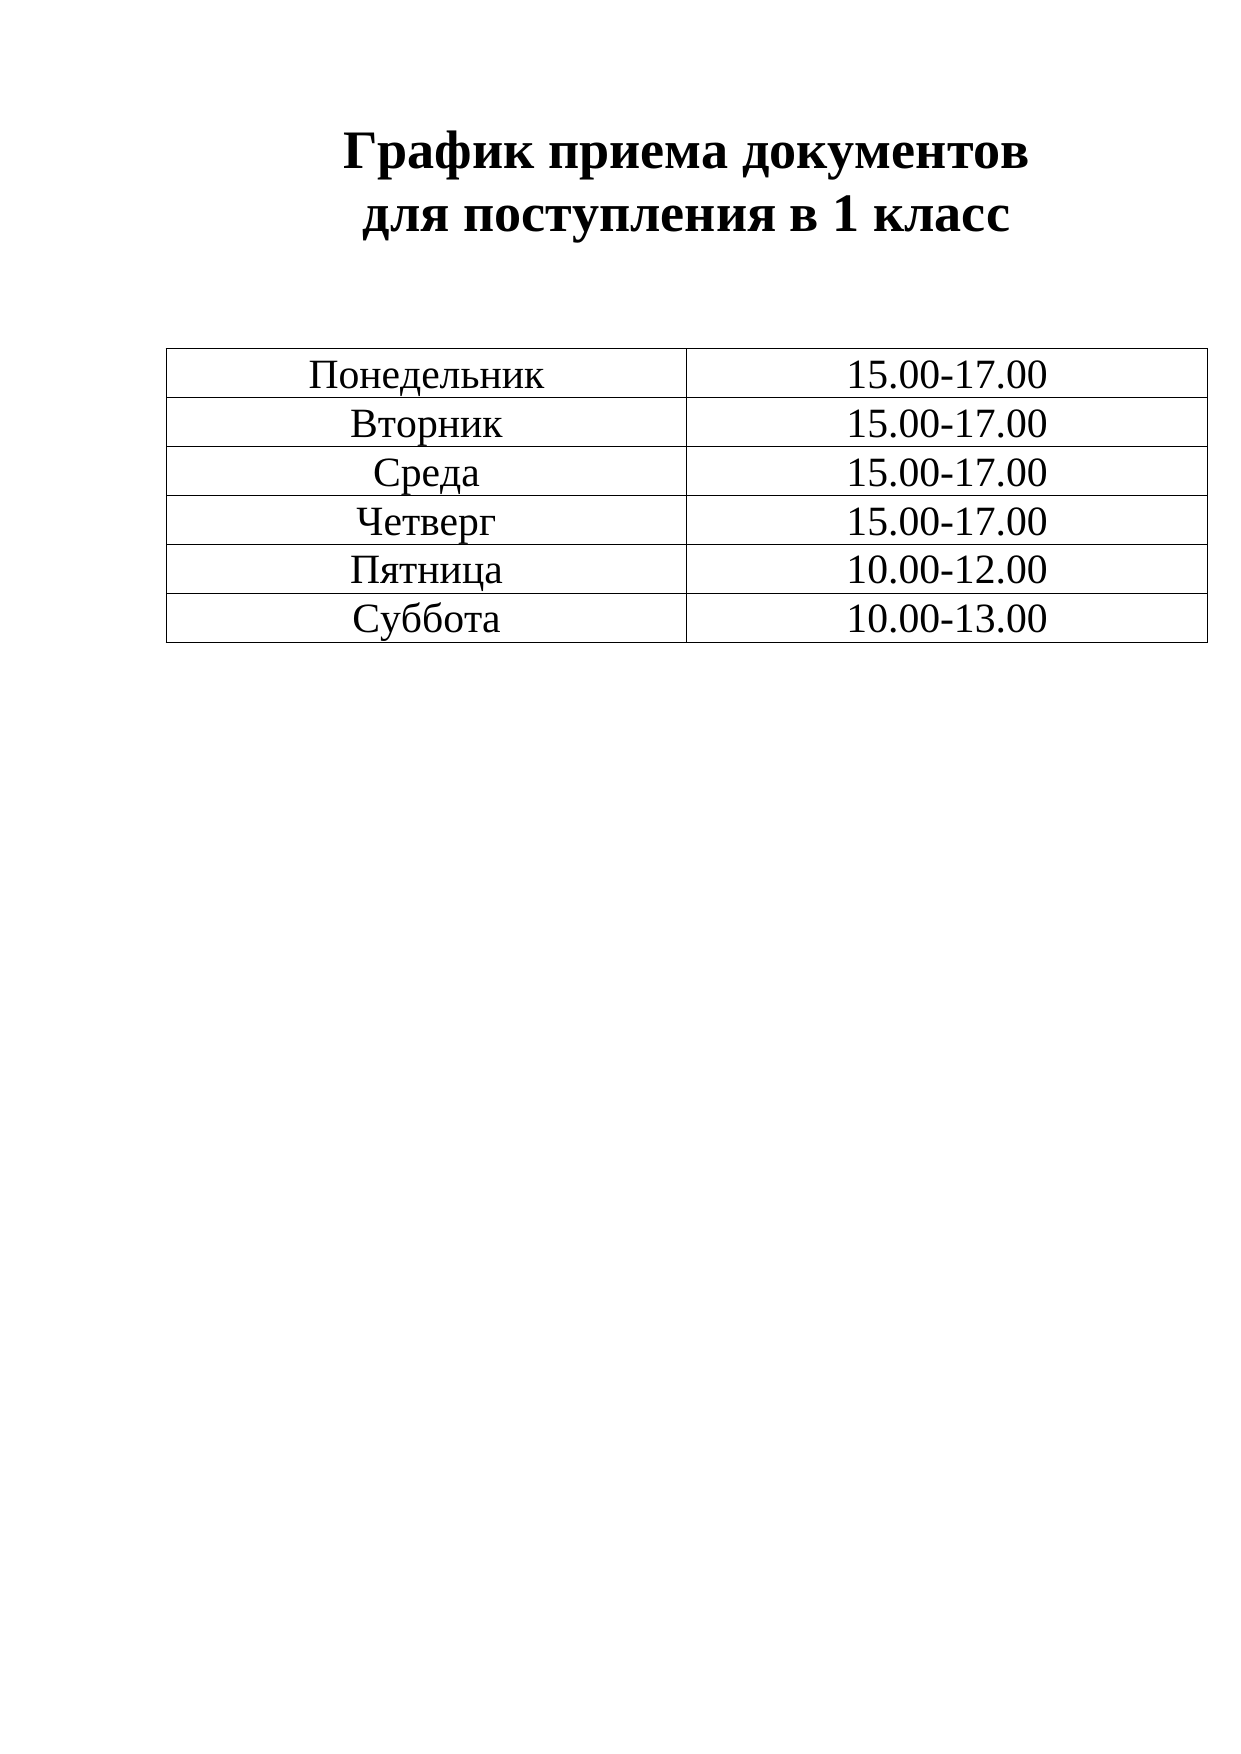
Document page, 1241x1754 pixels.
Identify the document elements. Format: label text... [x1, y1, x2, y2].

table_cell 10.00-12.00 [687, 545, 1207, 593]
table_header Понедельник [167, 349, 686, 397]
table_cell Пятница [167, 545, 686, 593]
text График приема документов [177, 118, 1196, 180]
table_cell 15.00-17.00 [687, 496, 1207, 544]
table_cell 15.00-17.00 [687, 398, 1207, 446]
table_cell Вторник [167, 398, 686, 446]
text для поступления в 1 класс [177, 180, 1196, 243]
table_header 15.00-17.00 [687, 349, 1207, 397]
table_cell Четверг [167, 496, 686, 544]
table_cell 15.00-17.00 [687, 447, 1207, 495]
table_cell 10.00-13.00 [687, 594, 1207, 642]
table_cell Суббота [167, 594, 686, 642]
table_cell Среда [167, 447, 686, 495]
